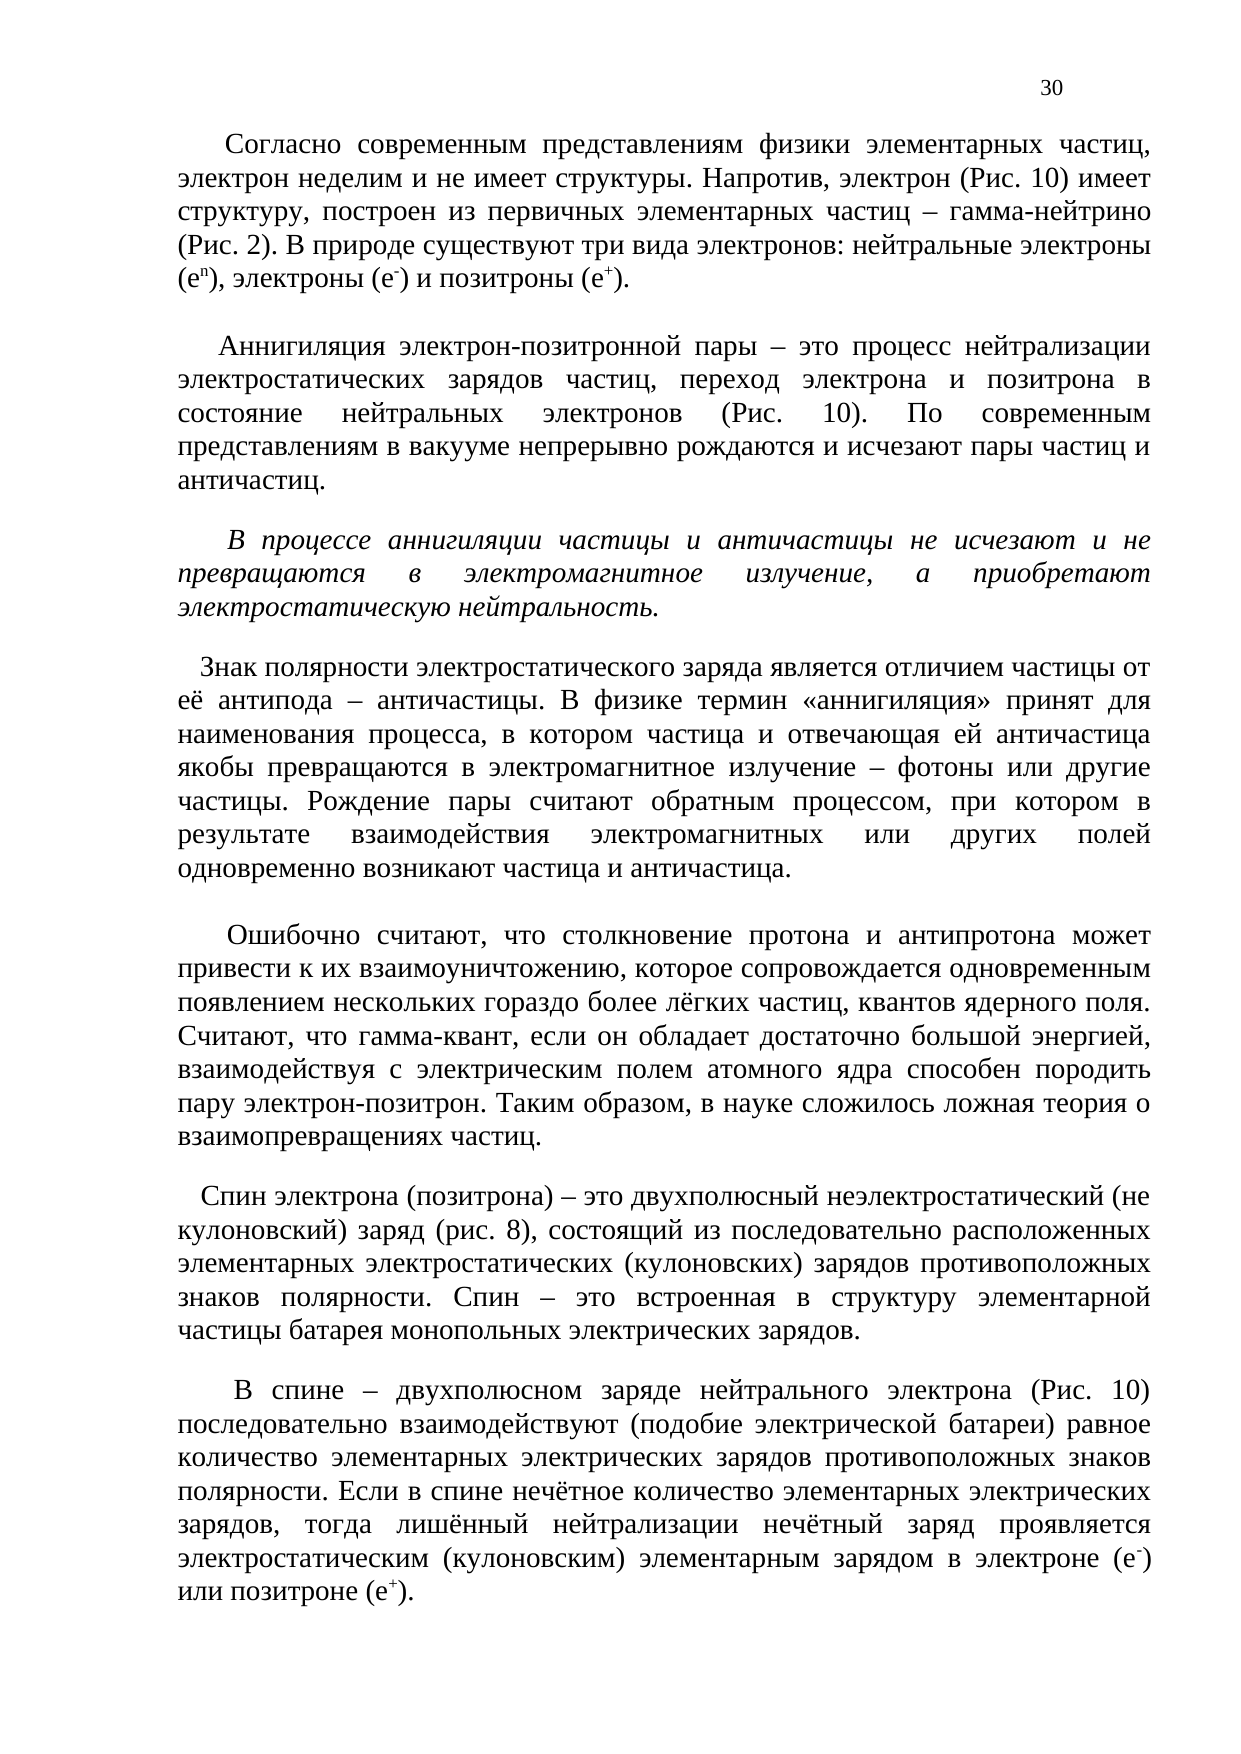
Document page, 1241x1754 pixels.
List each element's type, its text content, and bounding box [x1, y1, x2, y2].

text В спине – двухполюсном заряде нейтрального электрона (Рис. 10) последовательно взаимодействуют (подобие электрической батареи) равное количество элементарных электрических зарядов противоположных знаков полярности. Если в спине нечётное количество элементарных электрических зарядов, тогда лишённый нейтрализации нечётный заряд проявляется электростатическим (кулоновским) элементарным зарядом в электроне (е-) или позитроне (е+). [177, 1372, 1152, 1607]
text Ошибочно считают, что столкновение протона и антипротона может привести к их взаимоуничтожению, которое сопровождается одновременным появлением нескольких гораздо более лёгких частиц, квантов ядерного поля. Считают, что гамма-квант, если он обладает достаточно большой энергией, взаимодействуя с электрическим полем атомного ядра способен породить пару электрон-позитрон. Таким образом, в науке сложилось ложная теория о взаимопревращениях частиц. [177, 917, 1152, 1152]
text Знак полярности электростатического заряда является отличием частицы от её антипода – античастицы. В физике термин «аннигиляция» принят для наименования процесса, в котором частица и отвечающая ей античастица якобы превращаются в электромагнитное излучение – фотоны или другие частицы. Рождение пары считают обратным процессом, при котором в результате взаимодействия электромагнитных или других полей одновременно возникают частица и античастица. [177, 649, 1152, 883]
text Аннигиляция электрон-позитронной пары – это процесс нейтрализации электростатических зарядов частиц, переход электрона и позитрона в состояние нейтральных электронов (Рис. 10). По современным представлениям в вакууме непрерывно рождаются и исчезают пары частиц и античастиц. [177, 328, 1152, 495]
text Спин электрона (позитрона) – это двухполюсный неэлектростатический (не кулоновский) заряд (рис. 8), состоящий из последовательно расположенных элементарных электростатических (кулоновских) зарядов противоположных знаков полярности. Спин – это встроенная в структуру элементарной частицы батарея монопольных электрических зарядов. [177, 1178, 1152, 1346]
text В процессе аннигиляции частицы и античастицы не исчезают и не превращаются в электромагнитное излучение, а приобретают электростатическую нейтральность. [177, 522, 1152, 622]
text Согласно современным представлениям физики элементарных частиц, электрон неделим и не имеет структуры. Напротив, электрон (Рис. 10) имеет структуру, построен из первичных элементарных частиц – гамма-нейтрино (Рис. 2). В природе существуют три вида электронов: нейтральные электроны (en), электроны (e-) и позитроны (e+). [177, 126, 1152, 294]
